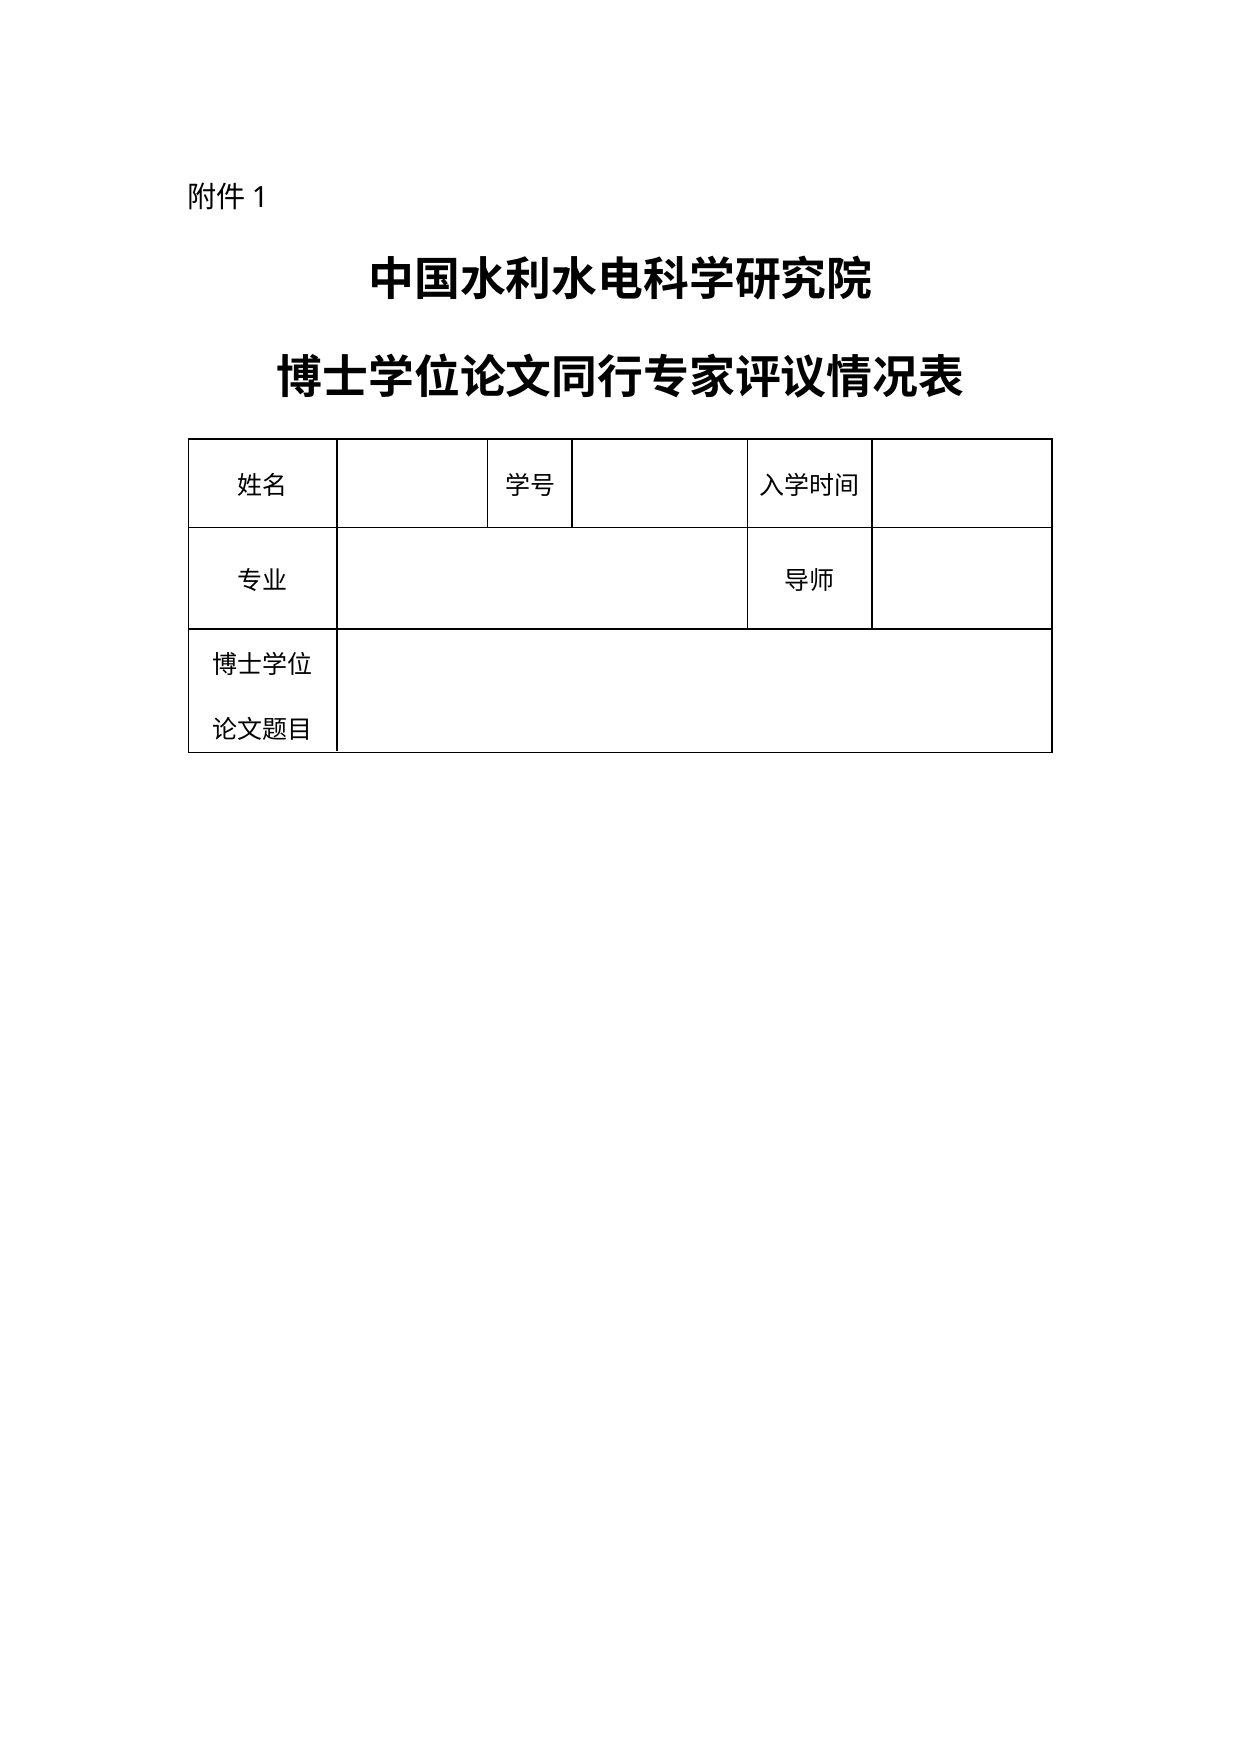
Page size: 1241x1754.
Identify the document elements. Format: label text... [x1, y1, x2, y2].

table_cell 导师 [748, 528, 871, 628]
table_header [573, 440, 747, 527]
text 附件1 [187, 162, 1053, 227]
table_header [338, 440, 487, 527]
text 中国水利水电科学研究院 [187, 227, 1053, 324]
table_header [873, 440, 1051, 527]
table_header 入学时间 [748, 440, 871, 527]
table_cell [873, 528, 1051, 628]
table_cell 博士学位 论文题目 [189, 630, 336, 751]
text 博士学位论文同行专家评议情况表 [187, 324, 1053, 422]
table_cell [338, 630, 1051, 751]
table_cell 专业 [189, 528, 336, 628]
table_cell [338, 528, 747, 628]
table_header 姓名 [189, 440, 336, 527]
table_header 学号 [488, 440, 571, 527]
